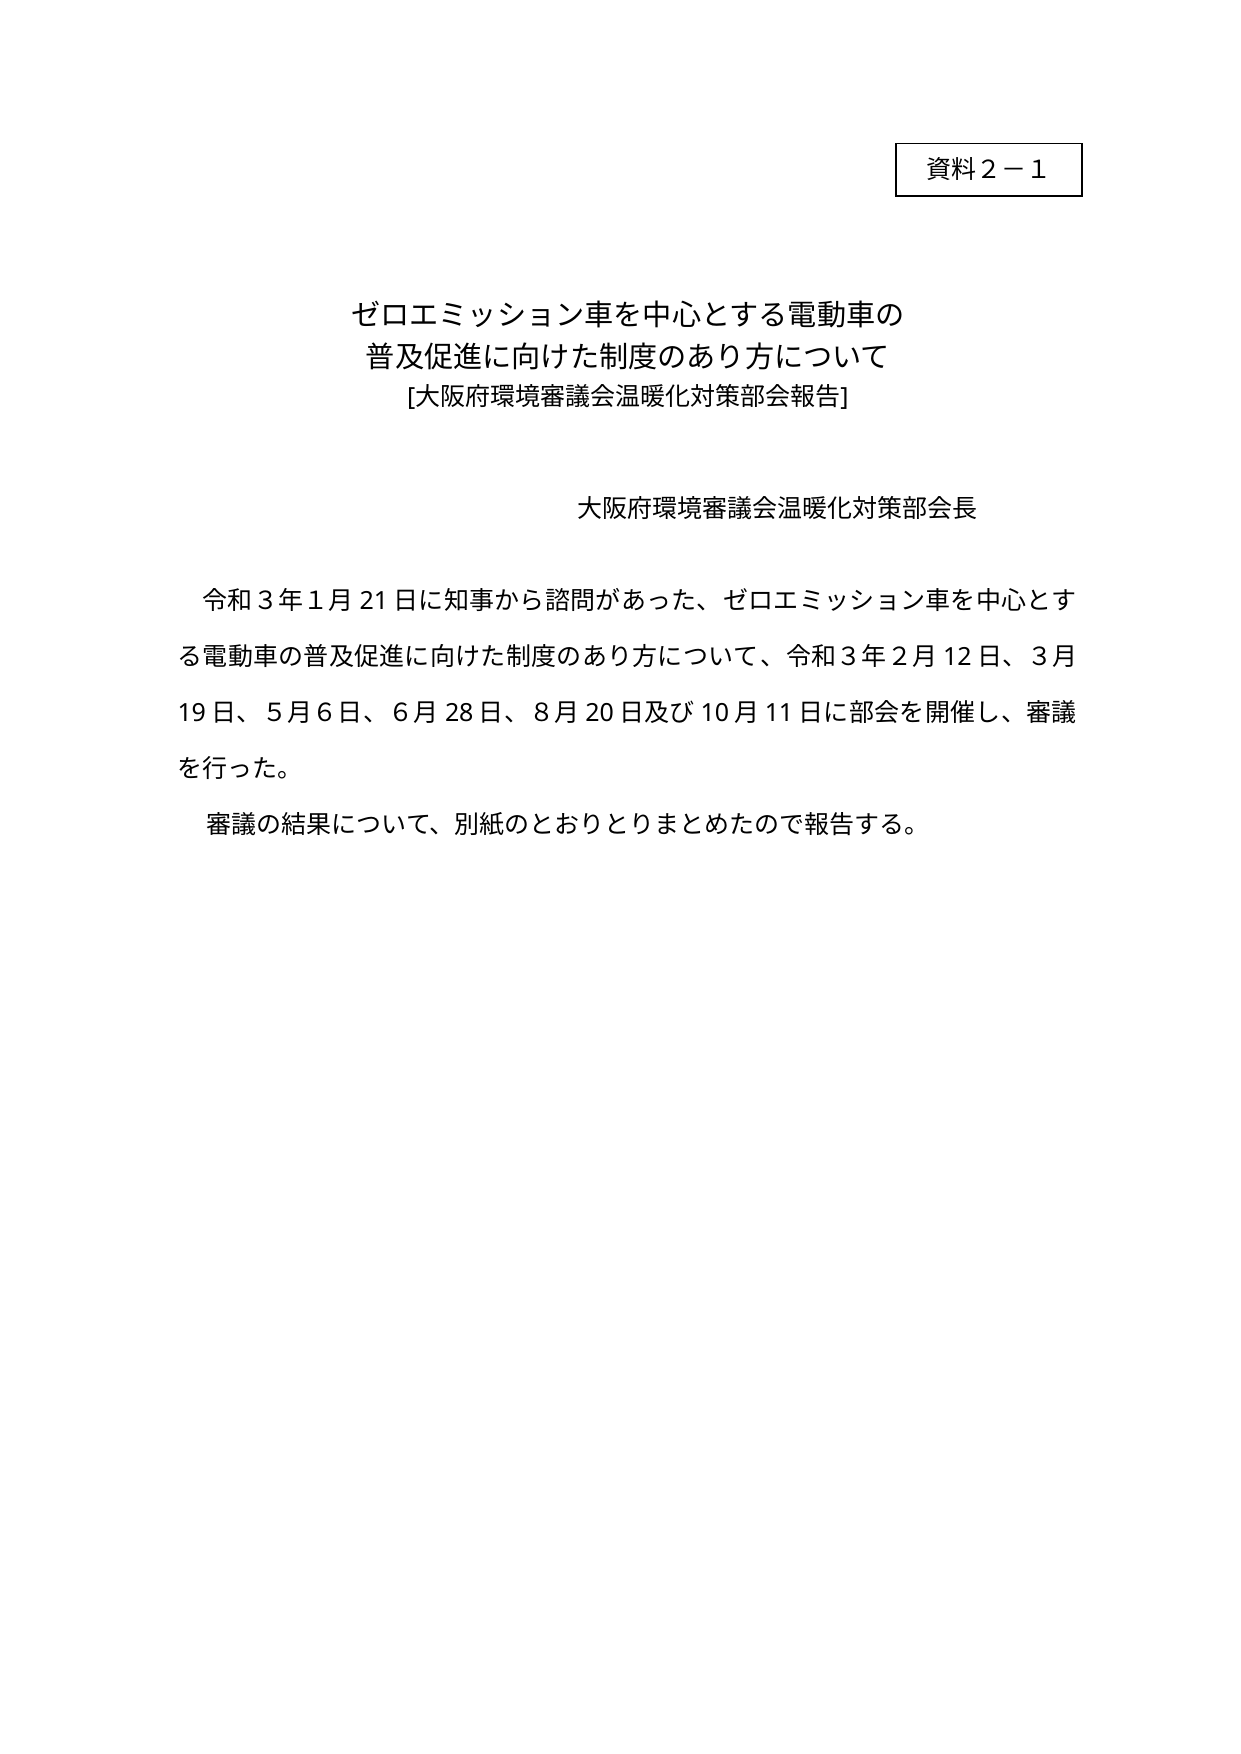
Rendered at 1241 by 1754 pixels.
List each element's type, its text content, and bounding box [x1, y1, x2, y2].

text 大阪府環境審議会温暖化対策部会長 [177, 488, 1078, 525]
text 令和３年１月21日に知事から諮問があった、ゼロエミッション車を中心とする電動車の普及促進に向けた制度のあり方について、令和３年２月12日、３月19日、５月６日、６月28日、８月20日及び10月11日に部会を開催し、審議を行った。 [177, 579, 1078, 786]
text ゼロエミッション車を中心とする電動車の 普及促進に向けた制度のあり方について [大阪府環境審議会温暖化対策部会報告] [177, 292, 1078, 413]
text 審議の結果について、別紙のとおりとりまとめたので報告する。 [177, 804, 1078, 841]
